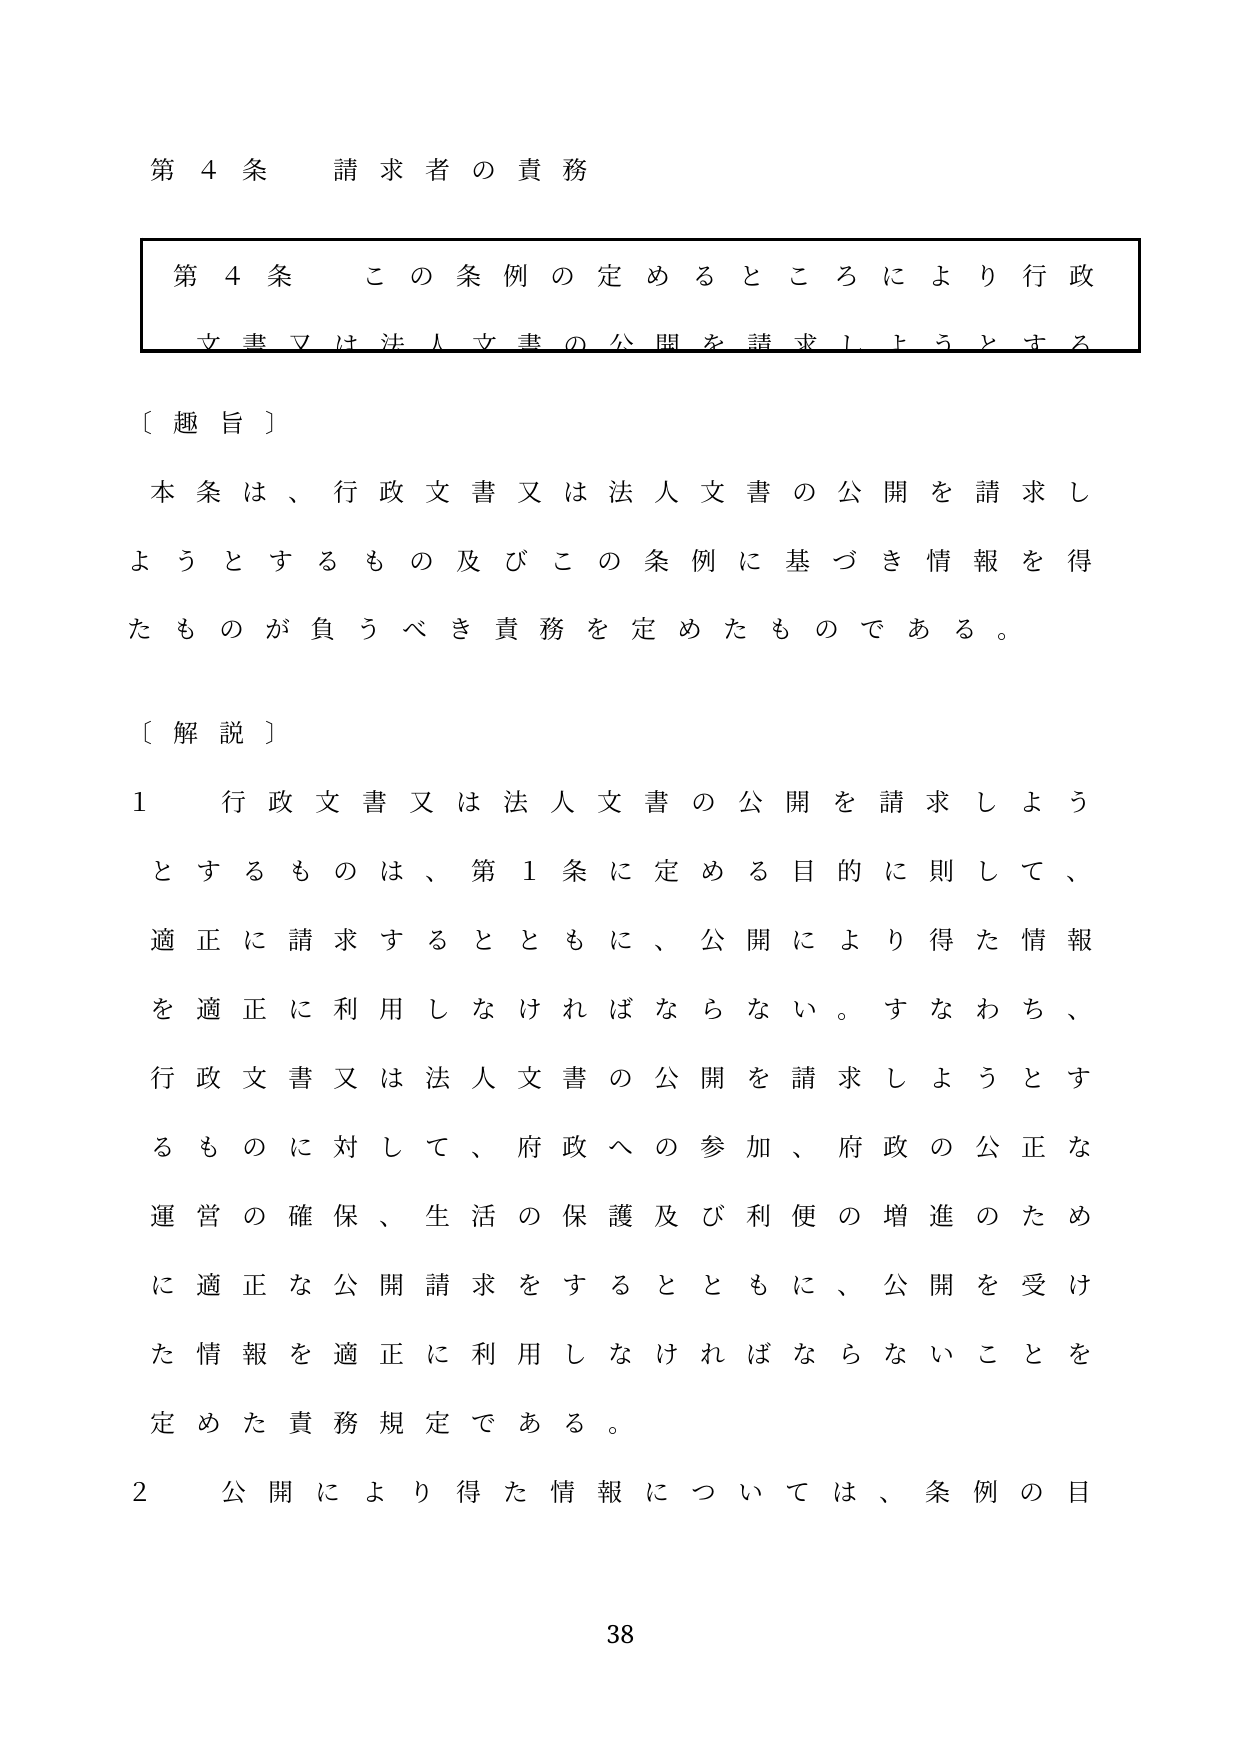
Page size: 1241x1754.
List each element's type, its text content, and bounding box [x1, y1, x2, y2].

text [127, 1456, 1113, 1525]
text 第４条 請求者の責務 [127, 134, 1113, 203]
text 〔趣旨〕 [127, 387, 1113, 456]
text 〔解説〕 [127, 697, 1113, 766]
text 本条は、行政文書又は法人文書の公開を請求しようとするもの及びこの条例に基づき情報を得たものが負うべき責務を定めたものである。 [127, 456, 1113, 663]
text １ 行政文書又は法人文書の公開を請求しようとするものは、第１条に定める目的に則して、適正に請求するとともに、公開により得た情報を適正に利用しなければならない。すなわち、行政文書又は法人文書の公開を請求しようとするものに対して、府政への参加、府政の公正な運営の確保、生活の保護及び利便の増進のために適正な公開請求をするとともに、公開を受けた情報を適正に利用しなければならないことを定めた責務規定である。 [127, 766, 1113, 1456]
table_header 第４条 この条例の定めるところにより行政文書又は法人文書の公開を請求しようとするものは、第１条の目的に則し、適正な請求をするとともに、公開を受けたときは、それによって得た情報を適正に用いなければならない。 [143, 241, 1138, 349]
